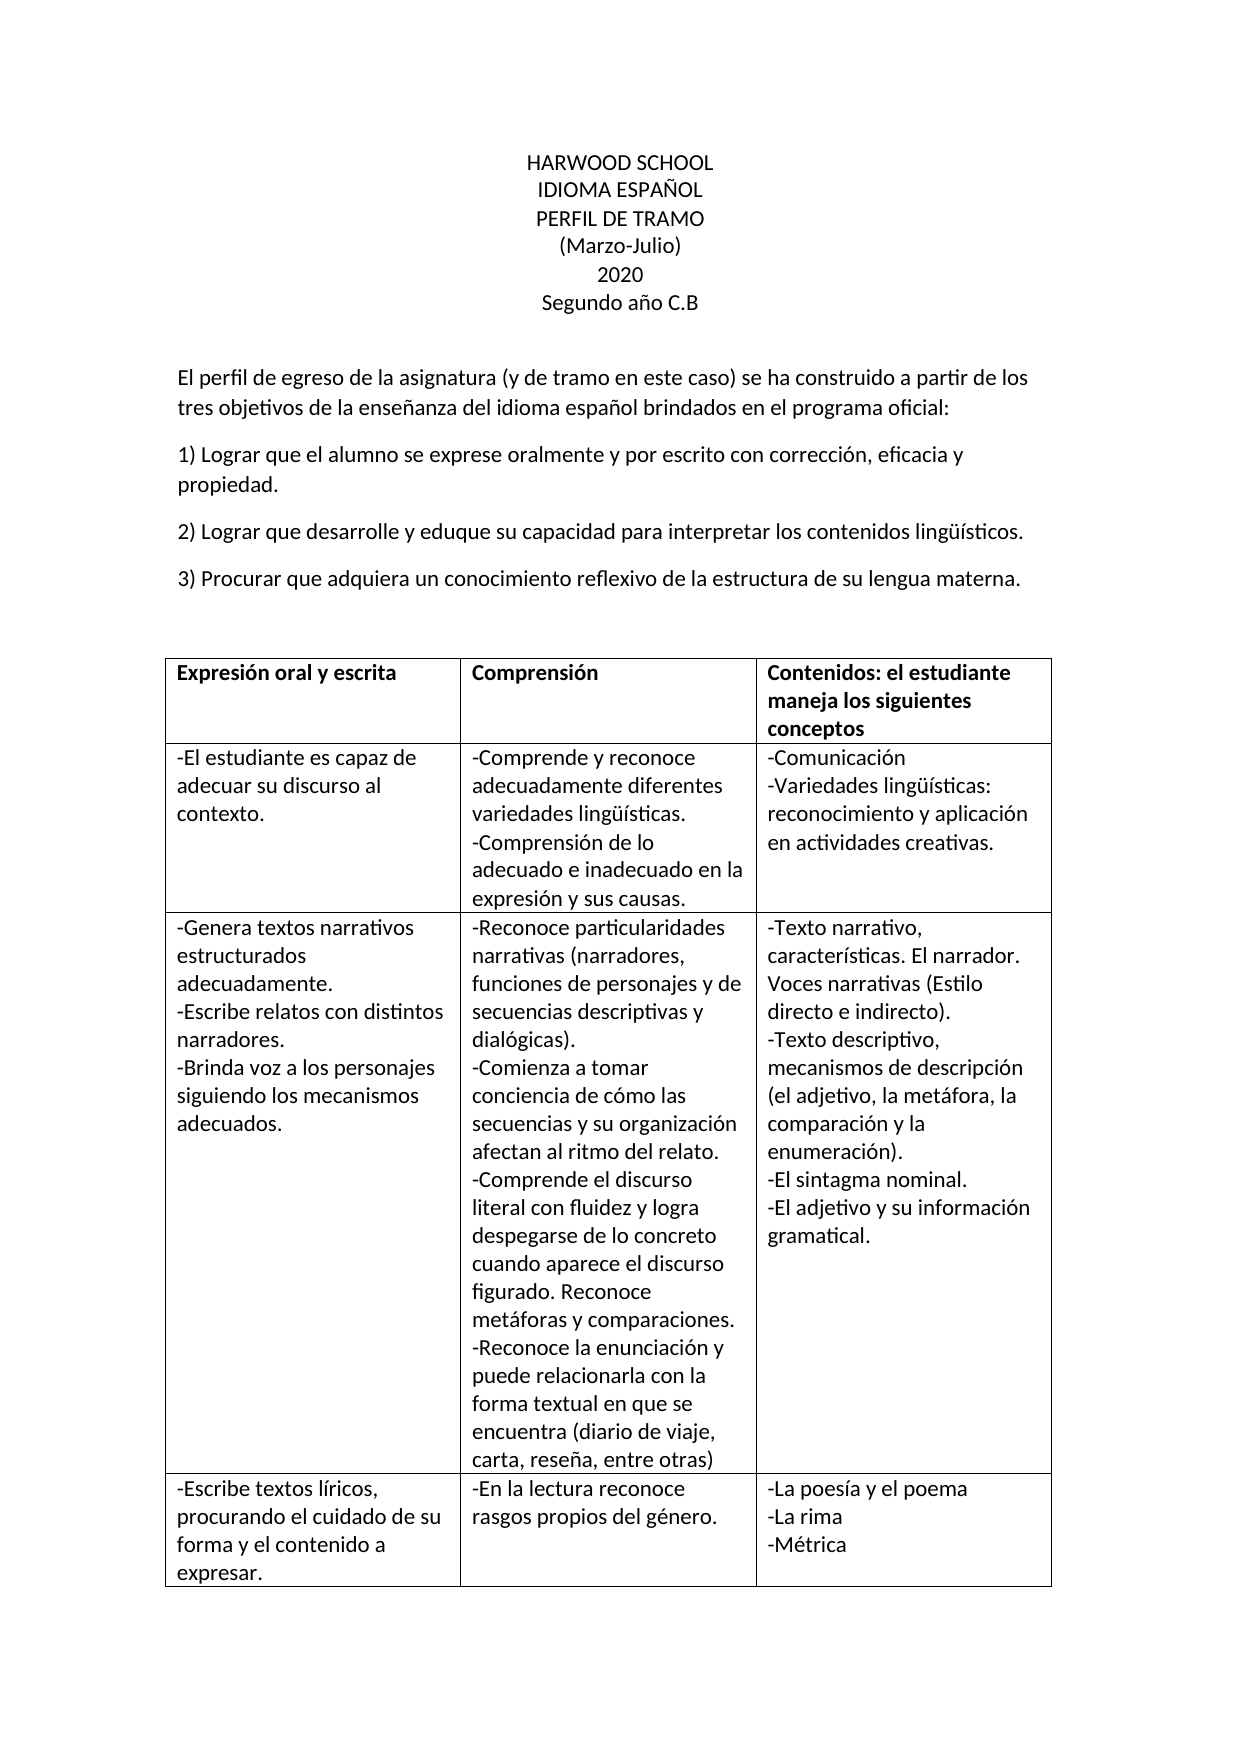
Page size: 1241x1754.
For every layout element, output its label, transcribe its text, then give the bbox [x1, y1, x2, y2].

text 2) Lograr que desarrolle y eduque su capacidad para interpretar los contenidos lingüísticos. [177, 517, 1063, 545]
text (Marzo-Julio) [177, 232, 1063, 260]
table_cell -Reconoce particularidades narrativas (narradores, funciones de personajes y de secuencias descriptivas y dialógicas). -Comienza a tomar conciencia de cómo las secuencias y su organización afectan al ritmo del relato. -Comprende el discurso literal con fluidez y logra despegarse de lo concreto cuando aparece el discurso figurado. Reconoce metáforas y comparaciones. -Reconoce la enunciación y puede relacionarla con la forma textual en que se encuentra (diario de viaje, carta, reseña, entre otras) [461, 913, 756, 1473]
table_cell -Comunicación -Variedades lingüísticas: reconocimiento y aplicación en actividades creativas. [757, 744, 1051, 912]
table_cell -La poesía y el poema -La rima -Métrica [757, 1474, 1051, 1586]
text 3) Procurar que adquiera un conocimiento reflexivo de la estructura de su lengua materna. [177, 564, 1063, 592]
text Segundo año C.B [177, 288, 1063, 316]
table_cell -Escribe textos líricos, procurando el cuidado de su forma y el contenido a expresar. [166, 1474, 460, 1586]
table_header Comprensión [461, 659, 756, 742]
text 1) Lograr que el alumno se exprese oralmente y por escrito con corrección, eficacia y propiedad. [177, 440, 1063, 498]
table_header Contenidos: el estudiante maneja los siguientes conceptos [757, 659, 1051, 742]
text HARWOOD SCHOOL [177, 148, 1063, 176]
text 2020 [177, 260, 1063, 288]
text IDIOMA ESPAÑOL [177, 176, 1063, 204]
table_cell -En la lectura reconoce rasgos propios del género. [461, 1474, 756, 1586]
table_cell -Comprende y reconoce adecuadamente diferentes variedades lingüísticas. -Comprensión de lo adecuado e inadecuado en la expresión y sus causas. [461, 744, 756, 912]
text El perfil de egreso de la asignatura (y de tramo en este caso) se ha construido a partir de los tres objetivos de la enseñanza del idioma español brindados en el programa oficial: [177, 363, 1063, 421]
table_header Expresión oral y escrita [166, 659, 460, 742]
text PERFIL DE TRAMO [177, 204, 1063, 232]
table_cell -Genera textos narrativos estructurados adecuadamente. -Escribe relatos con distintos narradores. -Brinda voz a los personajes siguiendo los mecanismos adecuados. [166, 913, 460, 1473]
table_cell -Texto narrativo, características. El narrador. Voces narrativas (Estilo directo e indirecto). -Texto descriptivo, mecanismos de descripción (el adjetivo, la metáfora, la comparación y la enumeración). -El sintagma nominal. -El adjetivo y su información gramatical. [757, 913, 1051, 1473]
table_cell -El estudiante es capaz de adecuar su discurso al contexto. [166, 744, 460, 912]
